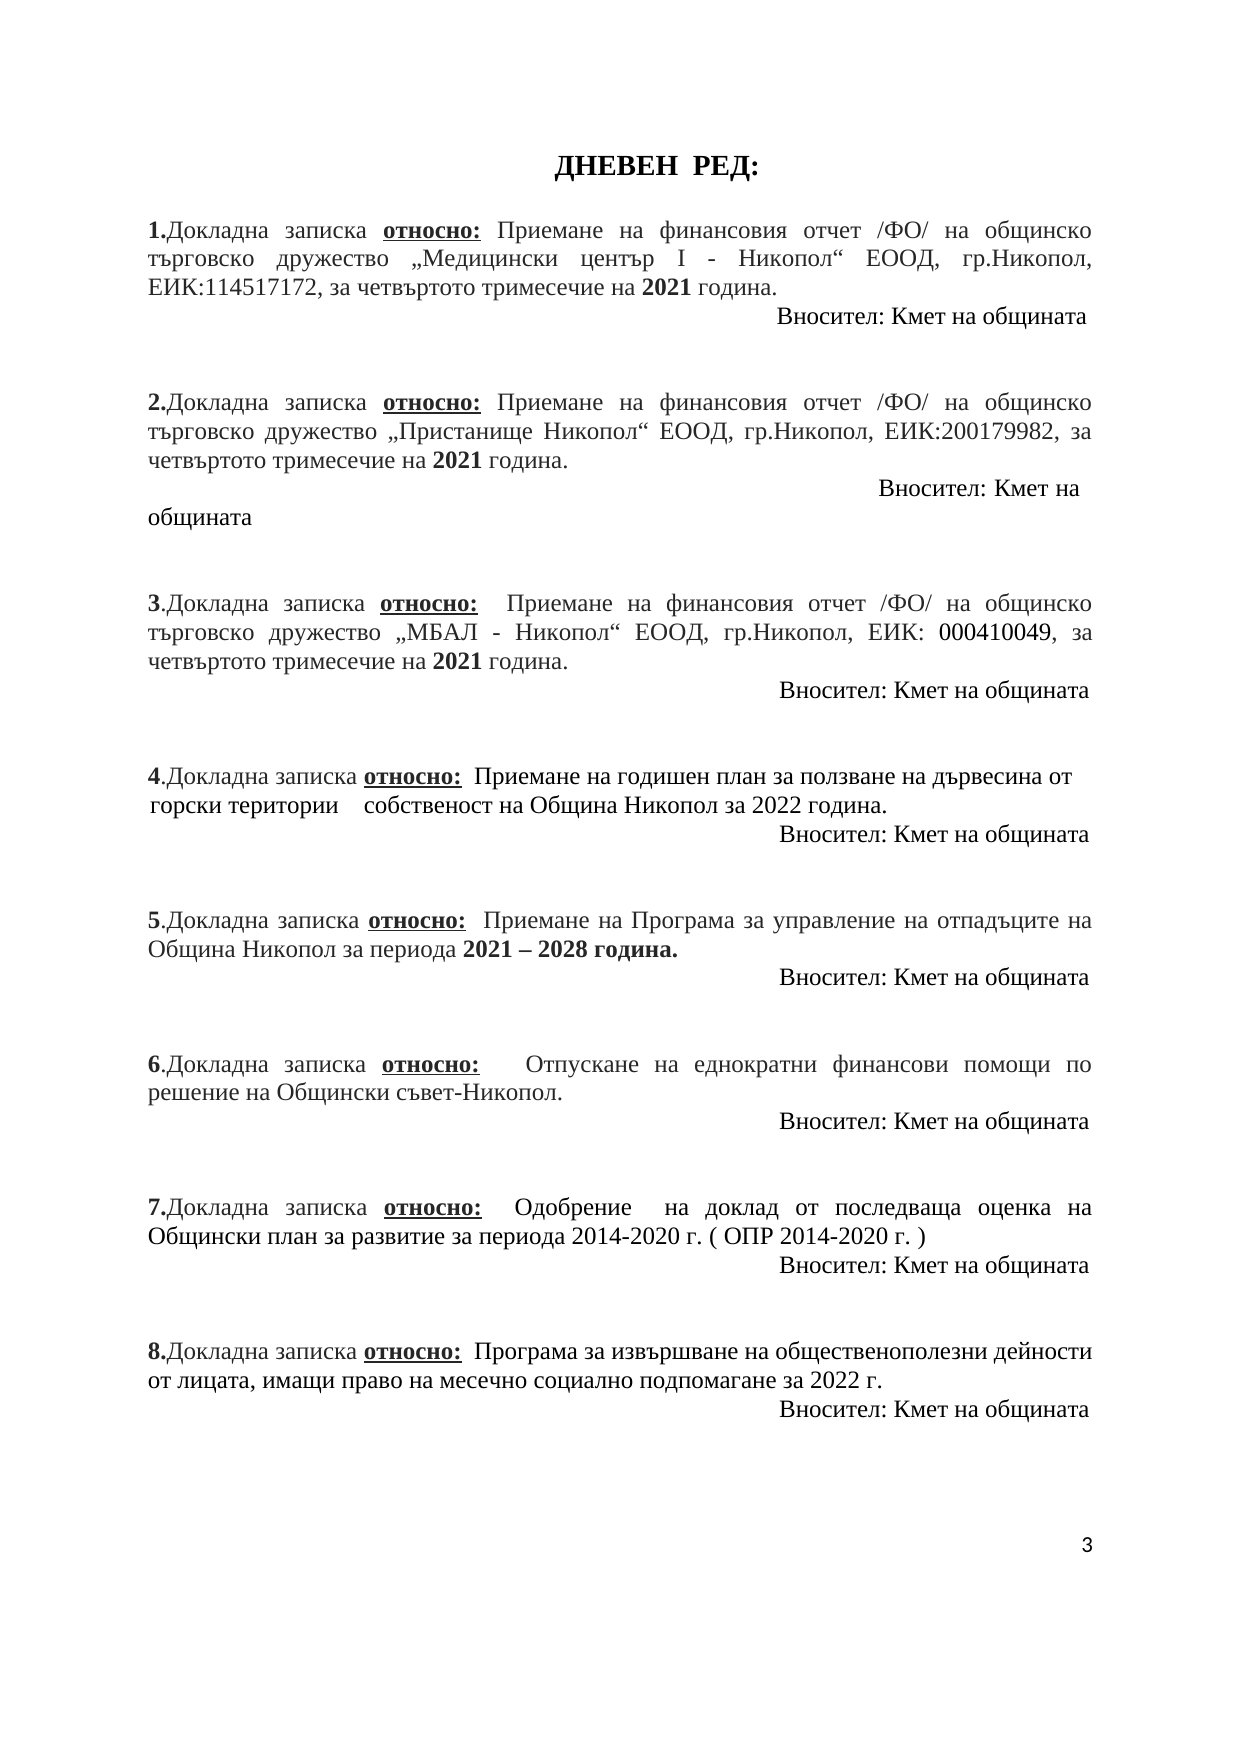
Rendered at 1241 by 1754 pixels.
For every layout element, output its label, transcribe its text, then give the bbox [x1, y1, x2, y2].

text Вносител: Кмет на общината [148, 1394, 1093, 1422]
text 1.Докладна записка относно: Приемане на финансовия отчет /ФО/ на общинско търговско дружество „Медицински център I - Никопол“ ЕООД, гр.Никопол, ЕИК:114517172, за четвъртото тримесечие на 2021 година. [148, 215, 1093, 301]
text Вносител: Кмет на общината [148, 675, 1093, 704]
text ДНЕВЕН РЕД: [148, 148, 1093, 181]
text Вносител: Кмет на общината [148, 1106, 1093, 1135]
text Вносител: Кмет на общината [148, 962, 1093, 991]
text Вносител: Кмет на общината [148, 473, 1093, 531]
text 8.Докладна записка относно: Програма за извършване на общественополезни дейности от лицата, имащи право на месечно социално подпомагане за 2022 г. [148, 1336, 1093, 1394]
text Вносител: Кмет на общината [590, 301, 1093, 330]
text Вносител: Кмет на общината [148, 1250, 1093, 1279]
text 5.Докладна записка относно: Приемане на Програма за управление на отпадъците на Община Никопол за периода 2021 – 2028 година. [148, 905, 1093, 962]
text 7.Докладна записка относно: Одобрение на доклад от последваща оценка на Общински план за развитие за периода 2014-2020 г. ( ОПР 2014-2020 г. ) [148, 1192, 1093, 1250]
text 2.Докладна записка относно: Приемане на финансовия отчет /ФО/ на общинско търговско дружество „Пристанище Никопол“ ЕООД, гр.Никопол, ЕИК:200179982, за четвъртото тримесечие на 2021 година. [148, 387, 1093, 473]
text Вносител: Кмет на общината [148, 819, 1093, 847]
text 4.Докладна записка относно: Приемане на годишен план за ползване на дървесина от горски територии собственост на Община Никопол за 2022 година. [148, 761, 1093, 819]
text 3.Докладна записка относно: Приемане на финансовия отчет /ФО/ на общинско търговско дружество „МБАЛ - Никопол“ ЕООД, гр.Никопол, ЕИК: 000410049, за четвъртото тримесечие на 2021 година. [148, 588, 1093, 675]
text 6.Докладна записка относно: Отпускане на еднократни финансови помощи по решение на Общински съвет-Никопол. [148, 1049, 1093, 1106]
